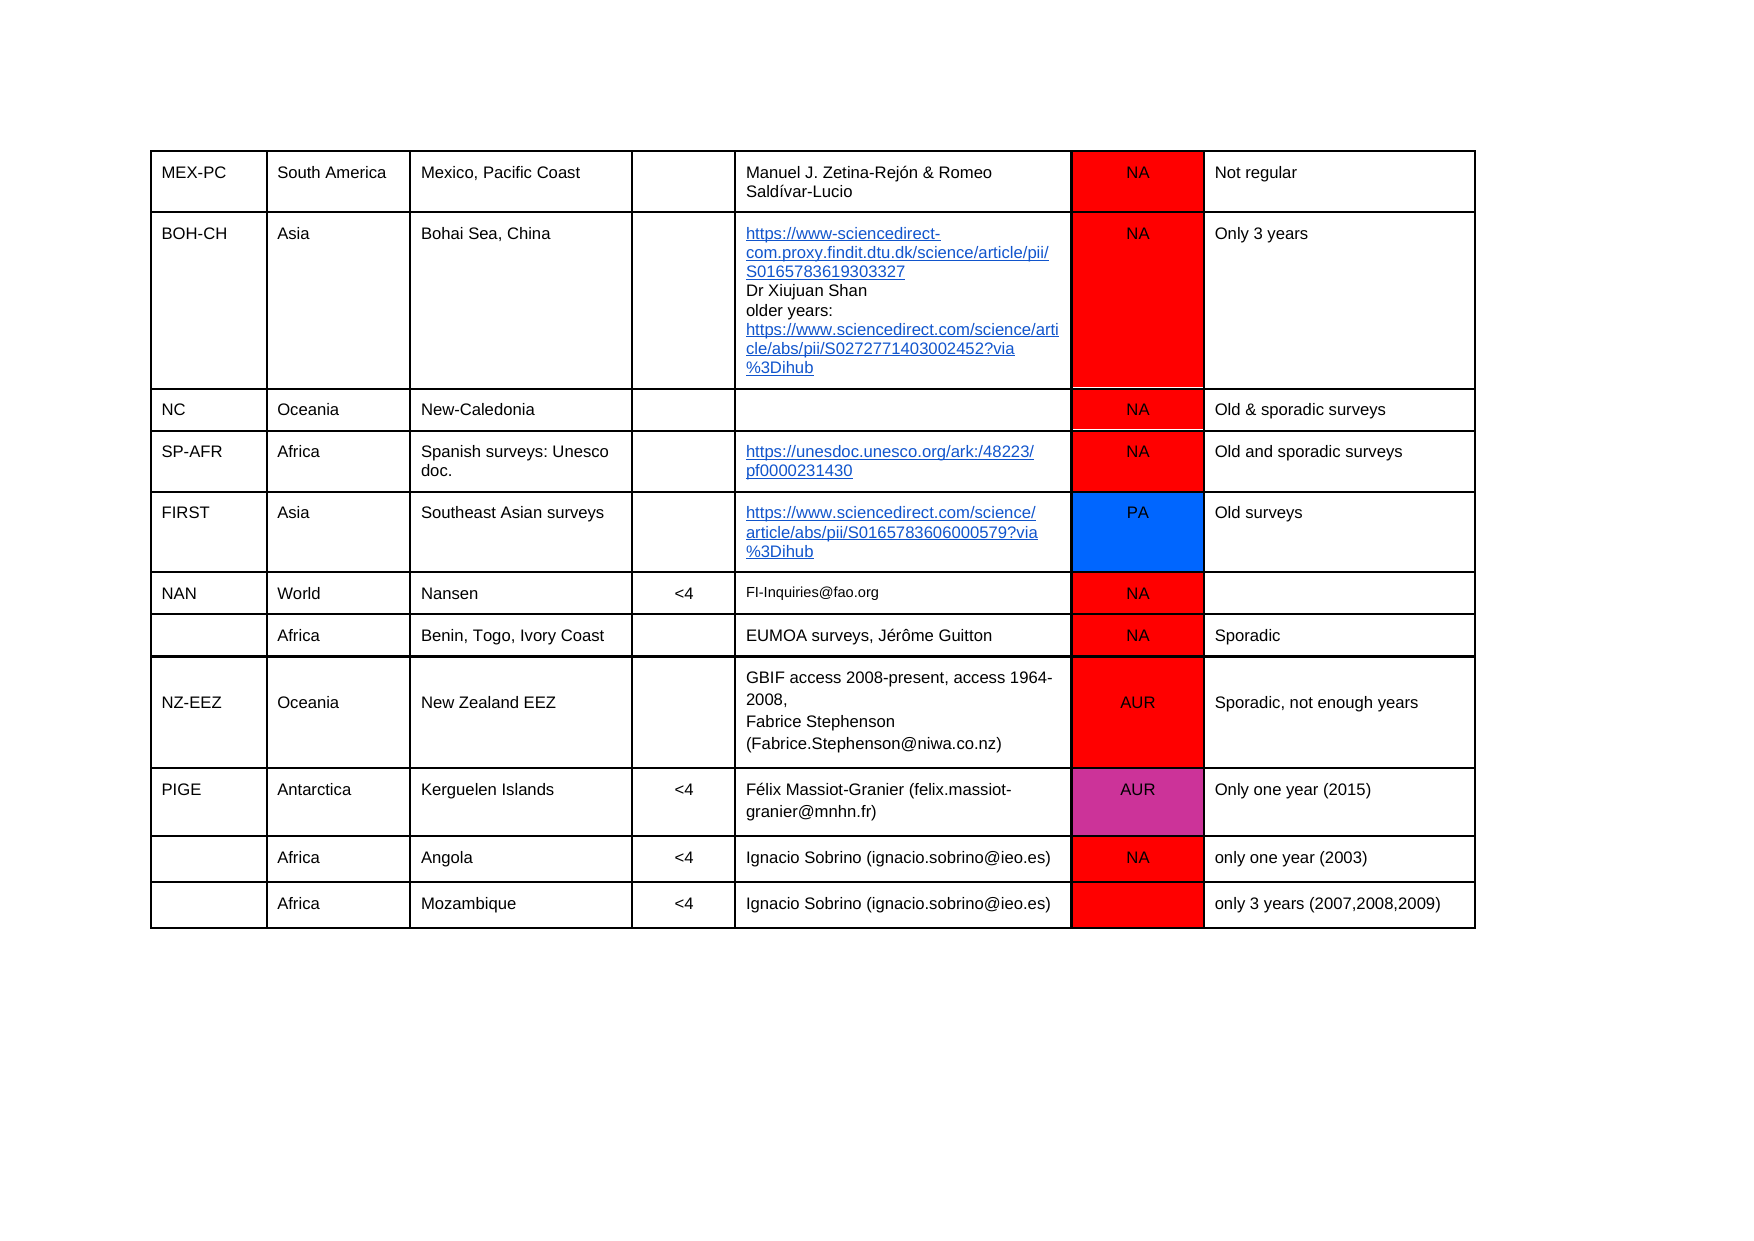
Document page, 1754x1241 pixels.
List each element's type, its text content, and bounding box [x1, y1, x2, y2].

table_cell NA [1073, 213, 1203, 387]
table_cell <4 [633, 769, 734, 835]
table_cell Africa [268, 615, 409, 655]
table_cell Bohai Sea, China [411, 213, 631, 387]
table_cell [736, 390, 1070, 429]
table_cell Mozambique [411, 883, 631, 927]
table_cell NA [1073, 152, 1203, 211]
table_cell Ignacio Sobrino (ignacio.sobrino@ieo.es) [736, 837, 1070, 881]
table_cell FIRST [152, 493, 266, 571]
table_cell only 3 years (2007,2008,2009) [1205, 883, 1474, 927]
table_cell NA [1073, 390, 1203, 429]
table_cell Not regular [1205, 152, 1474, 211]
table_cell [152, 615, 266, 655]
table_cell <4 [633, 573, 734, 613]
table_cell NAN [152, 573, 266, 613]
table_cell Oceania [268, 390, 409, 429]
table_cell [1205, 573, 1474, 613]
table_cell [633, 493, 734, 571]
table_cell [152, 837, 266, 881]
table_cell Nansen [411, 573, 631, 613]
table_cell FI-Inquiries@fao.org [736, 573, 1070, 613]
table_cell [633, 152, 734, 211]
table_cell New Zealand EEZ [411, 658, 631, 767]
table_cell [633, 213, 734, 387]
table_cell Antarctica [268, 769, 409, 835]
table_cell Asia [268, 213, 409, 387]
table_cell South America [268, 152, 409, 211]
table_cell [1073, 883, 1203, 927]
table_cell Asia [268, 493, 409, 571]
table_cell EUMOA surveys, Jérôme Guitton [736, 615, 1070, 655]
table_cell Sporadic, not enough years [1205, 658, 1474, 767]
table_cell BOH-CH [152, 213, 266, 387]
table_cell AUR [1073, 658, 1203, 767]
table_cell Africa [268, 837, 409, 881]
table_cell World [268, 573, 409, 613]
table_cell Angola [411, 837, 631, 881]
table_cell Africa [268, 883, 409, 927]
table_cell Only one year (2015) [1205, 769, 1474, 835]
table_cell Old surveys [1205, 493, 1474, 571]
table_cell Ignacio Sobrino (ignacio.sobrino@ieo.es) [736, 883, 1070, 927]
table_cell Mexico, Pacific Coast [411, 152, 631, 211]
table_cell PA [1073, 493, 1203, 571]
table_cell NZ-EEZ [152, 658, 266, 767]
table_cell https://www.sciencedirect.com/science/article/abs/pii/S0165783606000579?via%3Dihub [736, 493, 1070, 571]
table_cell Africa [268, 432, 409, 491]
table_cell only one year (2003) [1205, 837, 1474, 881]
table_cell Old and sporadic surveys [1205, 432, 1474, 491]
table_cell NA [1073, 615, 1203, 655]
table_cell Manuel J. Zetina-Rejón & Romeo Saldívar-Lucio [736, 152, 1070, 211]
table_cell NC [152, 390, 266, 429]
table_cell New-Caledonia [411, 390, 631, 429]
table_cell MEX-PC [152, 152, 266, 211]
table_cell [633, 432, 734, 491]
table_cell NA [1073, 432, 1203, 491]
table_cell Only 3 years [1205, 213, 1474, 387]
table_cell Southeast Asian surveys [411, 493, 631, 571]
table_cell [633, 658, 734, 767]
table_cell https://unesdoc.unesco.org/ark:/48223/pf0000231430 [736, 432, 1070, 491]
table_cell [633, 390, 734, 429]
table_cell [152, 883, 266, 927]
table_cell GBIF access 2008-present, access 1964-2008, Fabrice Stephenson (Fabrice.Stephenson@niwa.co.nz) [736, 658, 1070, 767]
table_cell SP-AFR [152, 432, 266, 491]
table_cell Spanish surveys: Unesco doc. [411, 432, 631, 491]
table_cell https://www-sciencedirect-com.proxy.findit.dtu.dk/science/article/pii/S0165783619303327 Dr Xiujuan Shan older years: https://www.sciencedirect.com/science/article/abs/pii/S0272771403002452?via%3Dihub [736, 213, 1070, 387]
table_cell Sporadic [1205, 615, 1474, 655]
table_cell [633, 615, 734, 655]
table_cell NA [1073, 573, 1203, 613]
table_cell <4 [633, 883, 734, 927]
table_cell Benin, Togo, Ivory Coast [411, 615, 631, 655]
table_cell Kerguelen Islands [411, 769, 631, 835]
table_cell PIGE [152, 769, 266, 835]
table_cell <4 [633, 837, 734, 881]
table_cell AUR [1073, 769, 1203, 835]
table_cell Félix Massiot-Granier (felix.massiot-granier@mnhn.fr) [736, 769, 1070, 835]
table_cell NA [1073, 837, 1203, 881]
table_cell Old & sporadic surveys [1205, 390, 1474, 429]
table_cell Oceania [268, 658, 409, 767]
